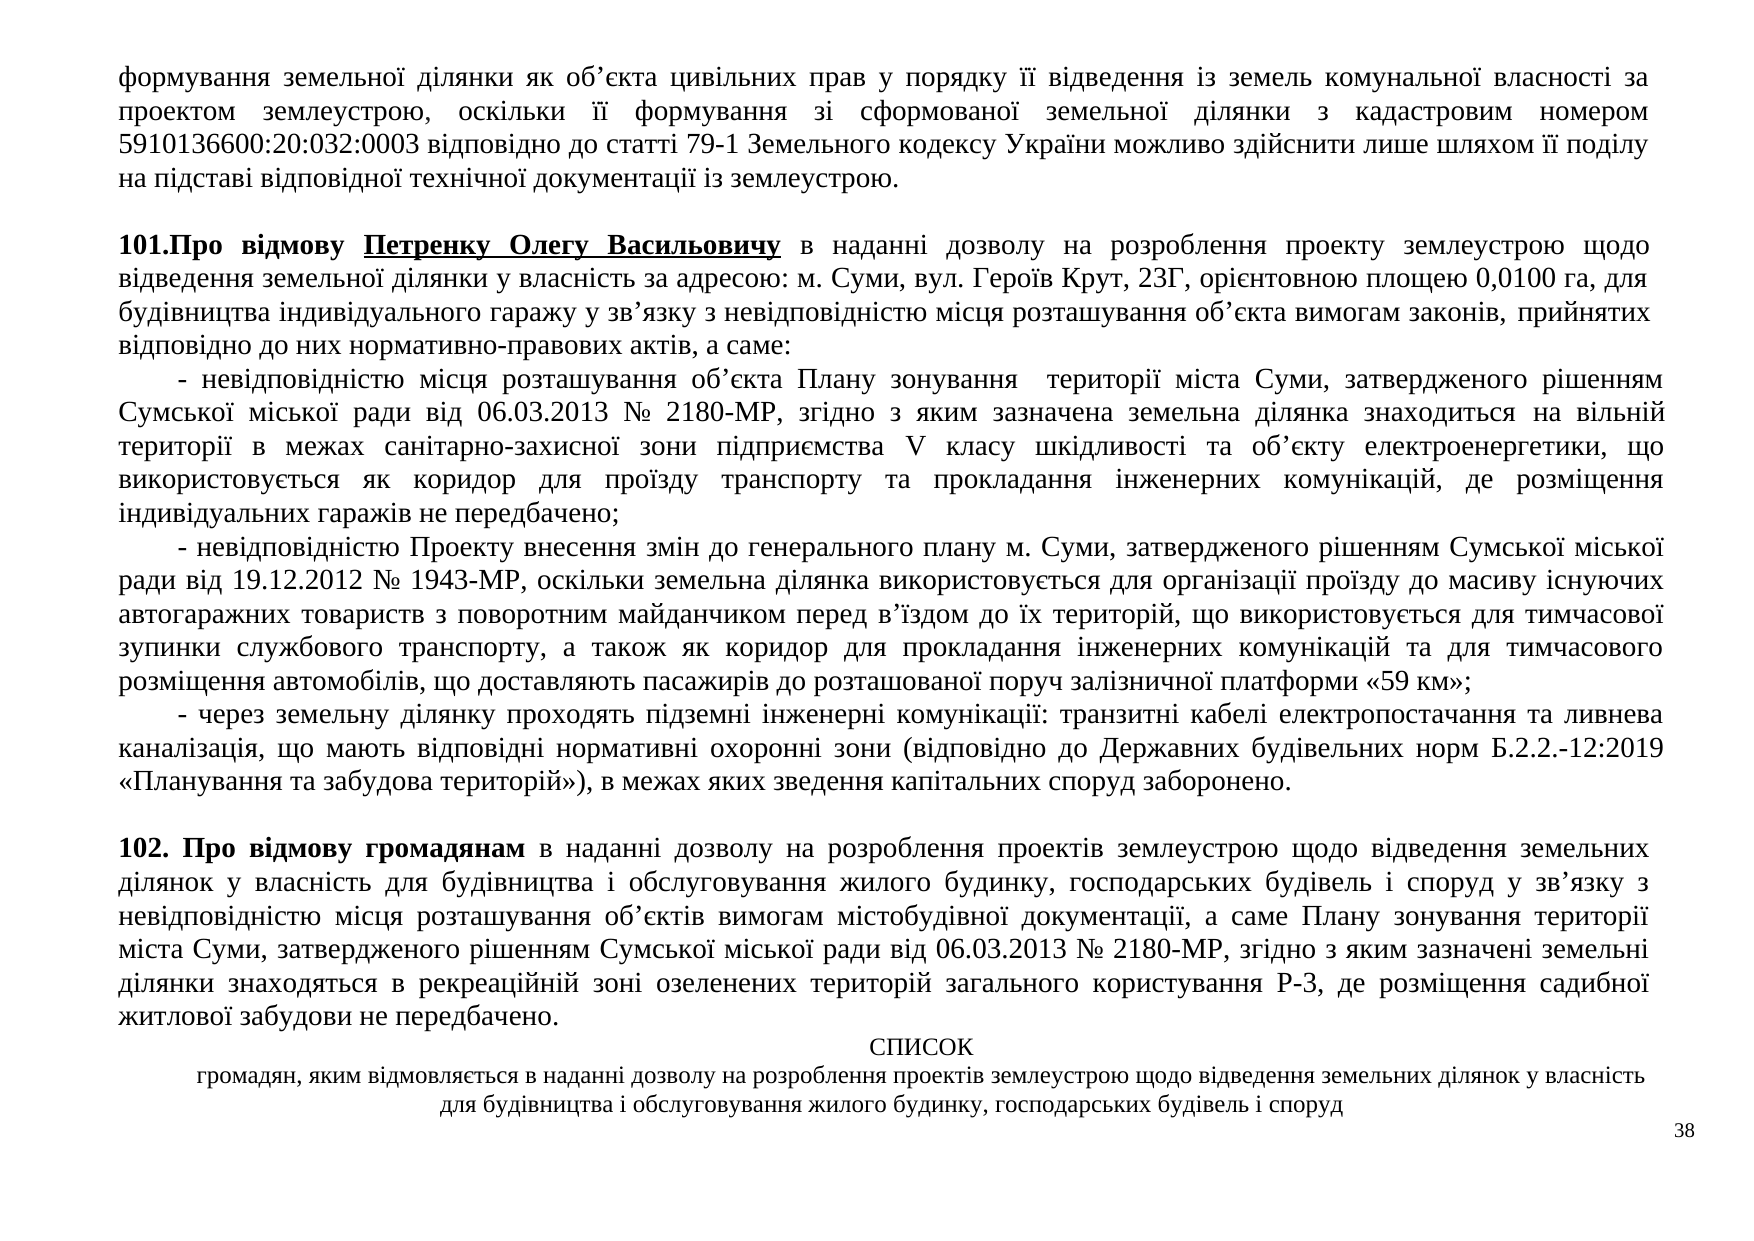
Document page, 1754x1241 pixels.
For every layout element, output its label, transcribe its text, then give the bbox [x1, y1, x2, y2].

text - через земельну ділянку проходять підземні інженерні комунікації: транзитні кабелі електропостачання та ливнева каналізація, що мають відповідні нормативні охоронні зони (відповідно до Державних будівельних норм Б.2.2.-12:2019 «Планування та забудова територій»), в межах яких зведення капітальних споруд заборонено. [118, 696, 1665, 797]
text СПИСОК [118, 1032, 1665, 1061]
text 102. Про відмову громадянам в наданні дозволу на розроблення проектів землеустрою щодо відведення земельних ділянок у власність для будівництва і обслуговування жилого будинку, господарських будівель і споруд у зв’язку з невідповідністю місця розташування об’єктів вимогам містобудівної документації, а саме Плану зонування території міста Суми, затвердженого рішенням Сумської міської ради від 06.03.2013 № 2180-МР, згідно з яким зазначені земельні ділянки знаходяться в рекреаційній зоні озеленених територій загального користування Р-3, де розміщення садибної житлової забудови не передбачено. [118, 831, 1651, 1032]
text - невідповідністю місця розташування об’єкта Плану зонування території міста Суми, затвердженого рішенням Сумської міської ради від 06.03.2013 № 2180-МР, згідно з яким зазначена земельна ділянка знаходиться на вільній території в межах санітарно-захисної зони підприємства V класу шкідливості та об’єкту електроенергетики, що використовується як коридор для проїзду транспорту та прокладання інженерних комунікацій, де розміщення індивідуальних гаражів не передбачено; [118, 361, 1665, 529]
text громадян, яким відмовляється в наданні дозволу на розроблення проектів землеустрою щодо відведення земельних ділянок у власність для будівництва і обслуговування жилого будинку, господарських будівель і споруд [118, 1061, 1665, 1118]
text - невідповідністю Проекту внесення змін до генерального плану м. Суми, затвердженого рішенням Сумської міської ради від 19.12.2012 № 1943-МР, оскільки земельна ділянка використовується для організації проїзду до масиву існуючих автогаражних товариств з поворотним майданчиком перед в’їздом до їх територій, що використовується для тимчасової зупинки службового транспорту, а також як коридор для прокладання інженерних комунікацій та для тимчасового розміщення автомобілів, що доставляють пасажирів до розташованої поруч залізничної платформи «59 км»; [118, 529, 1665, 696]
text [118, 93, 1651, 193]
text 101.Про відмову Петренку Олегу Васильовичу в наданні дозволу на розроблення проекту землеустрою щодо відведення земельної ділянки у власність за адресою: м. Суми, вул. Героїв Крут, 23Г, орієнтовною площею 0,0100 га, для будівництва індивідуального гаражу у зв’язку з невідповідністю місця розташування об’єкта вимогам законів, прийнятих відповідно до них нормативно-правових актів, а саме: [118, 227, 1651, 361]
